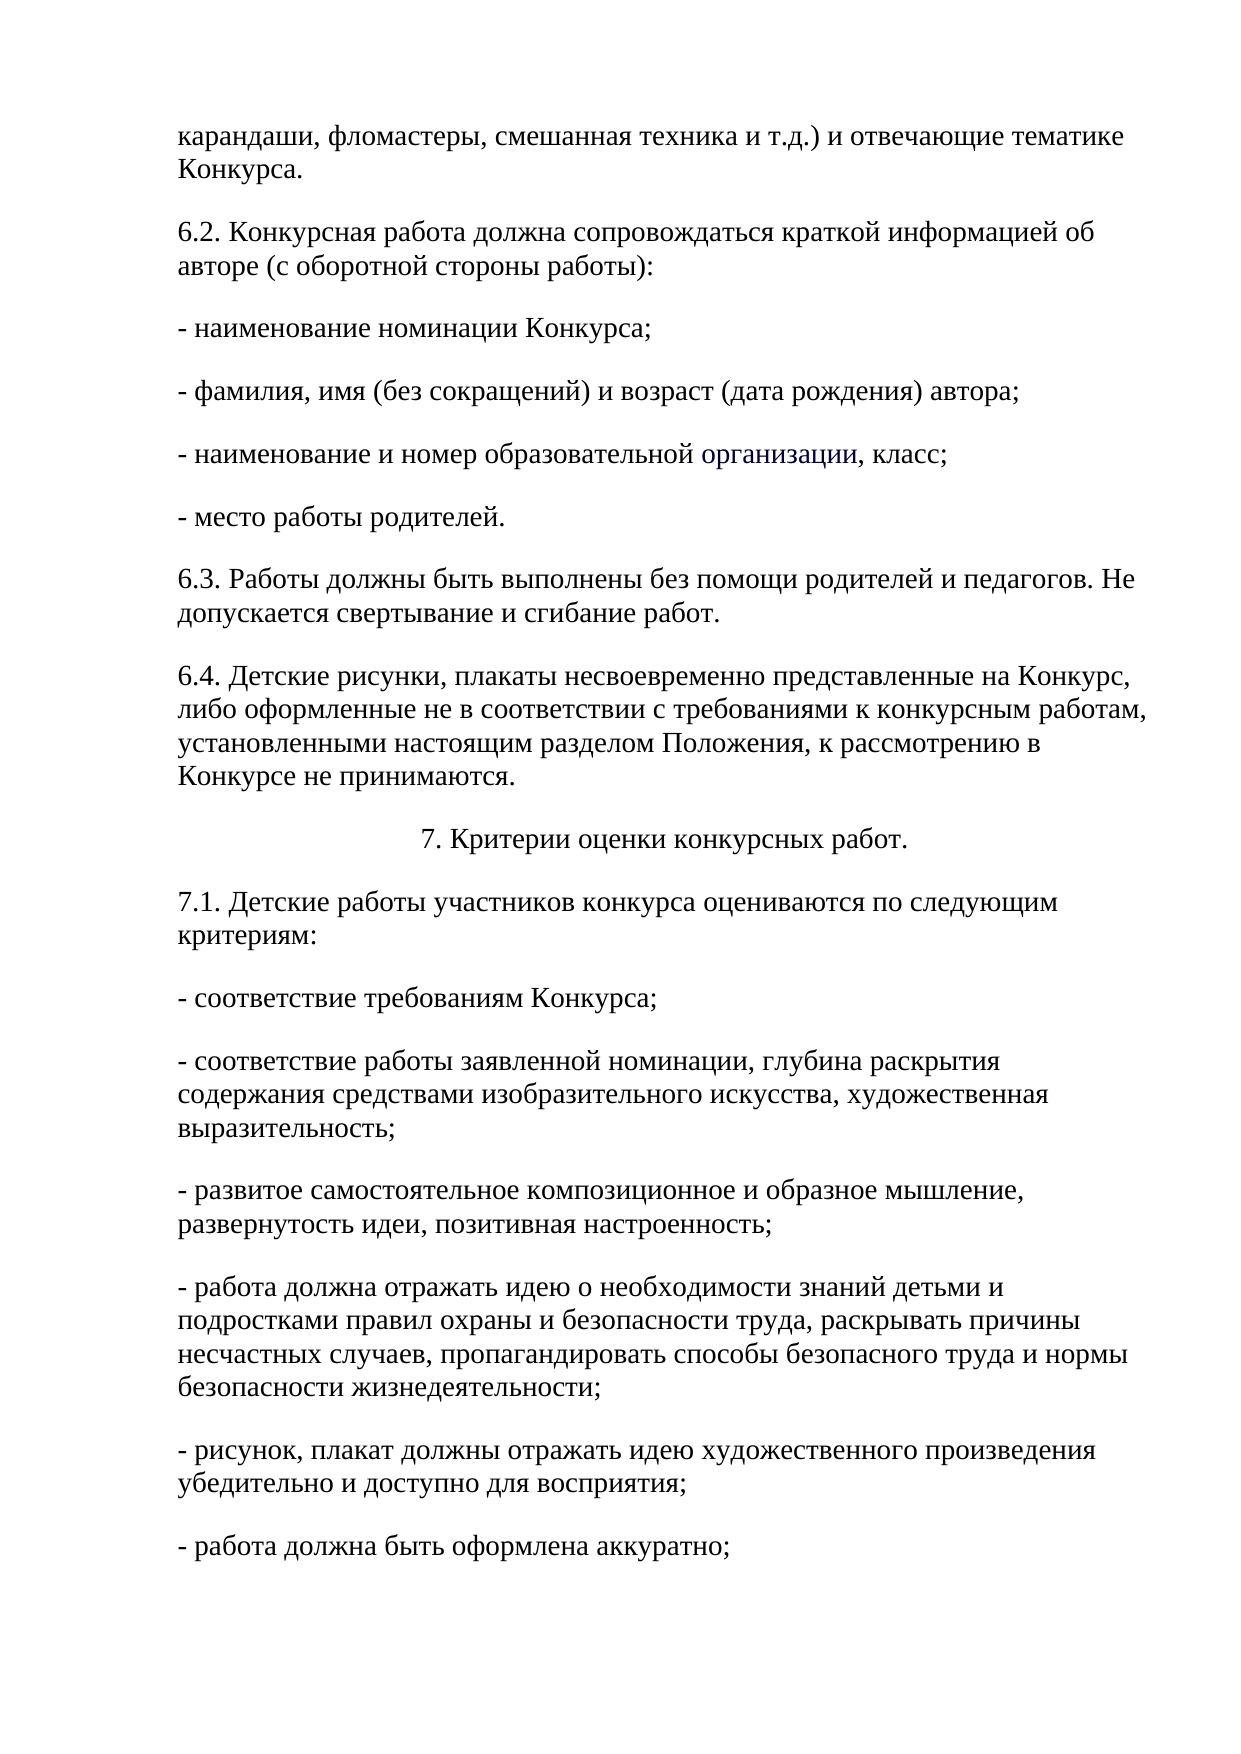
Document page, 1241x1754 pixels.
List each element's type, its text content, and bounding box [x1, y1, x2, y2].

text - соответствие требованиям Конкурса; [177, 980, 1152, 1013]
text 6.3. Работы должны быть выполнены без помощи родителей и педагогов. Не допускается свертывание и сгибание работ. [177, 561, 1152, 628]
text - работа должна отражать идею о необходимости знаний детьми и подростками правил охраны и безопасности труда, раскрывать причины несчастных случаев, пропагандировать способы безопасного труда и нормы безопасности жизнедеятельности; [177, 1269, 1152, 1403]
text - развитое самостоятельное композиционное и образное мышление, развернутость идеи, позитивная настроенность; [177, 1172, 1152, 1239]
text - работа должна быть оформлена аккуратно; [177, 1528, 1152, 1562]
text - наименование номинации Конкурса; [177, 311, 1152, 344]
text - соответствие работы заявленной номинации, глубина раскрытия содержания средствами изобразительного искусства, художественная выразительность; [177, 1043, 1152, 1143]
text - фамилия, имя (без сокращений) и возраст (дата рождения) автора; [177, 373, 1152, 407]
text - наименование и номер образовательной организации, класс; [177, 436, 1152, 469]
text 6.2. Конкурсная работа должна сопровождаться краткой информацией об авторе (с оборотной стороны работы): [177, 214, 1152, 281]
text - место работы родителей. [177, 499, 1152, 532]
text 6.4. Детские рисунки, плакаты несвоевременно представленные на Конкурс, либо оформленные не в соответствии с требованиями к конкурсным работам, установленными настоящим разделом Положения, к рассмотрению в Конкурсе не принимаются. [177, 658, 1152, 792]
text - рисунок, плакат должны отражать идею художественного произведения убедительно и доступно для восприятия; [177, 1432, 1152, 1499]
text 7. Критерии оценки конкурсных работ. [177, 821, 1152, 854]
text 7.1. Детские работы участников конкурса оцениваются по следующим критериям: [177, 884, 1152, 951]
text карандаши, фломастеры, смешанная техника и т.д.) и отвечающие тематике Конкурса. [177, 118, 1152, 185]
